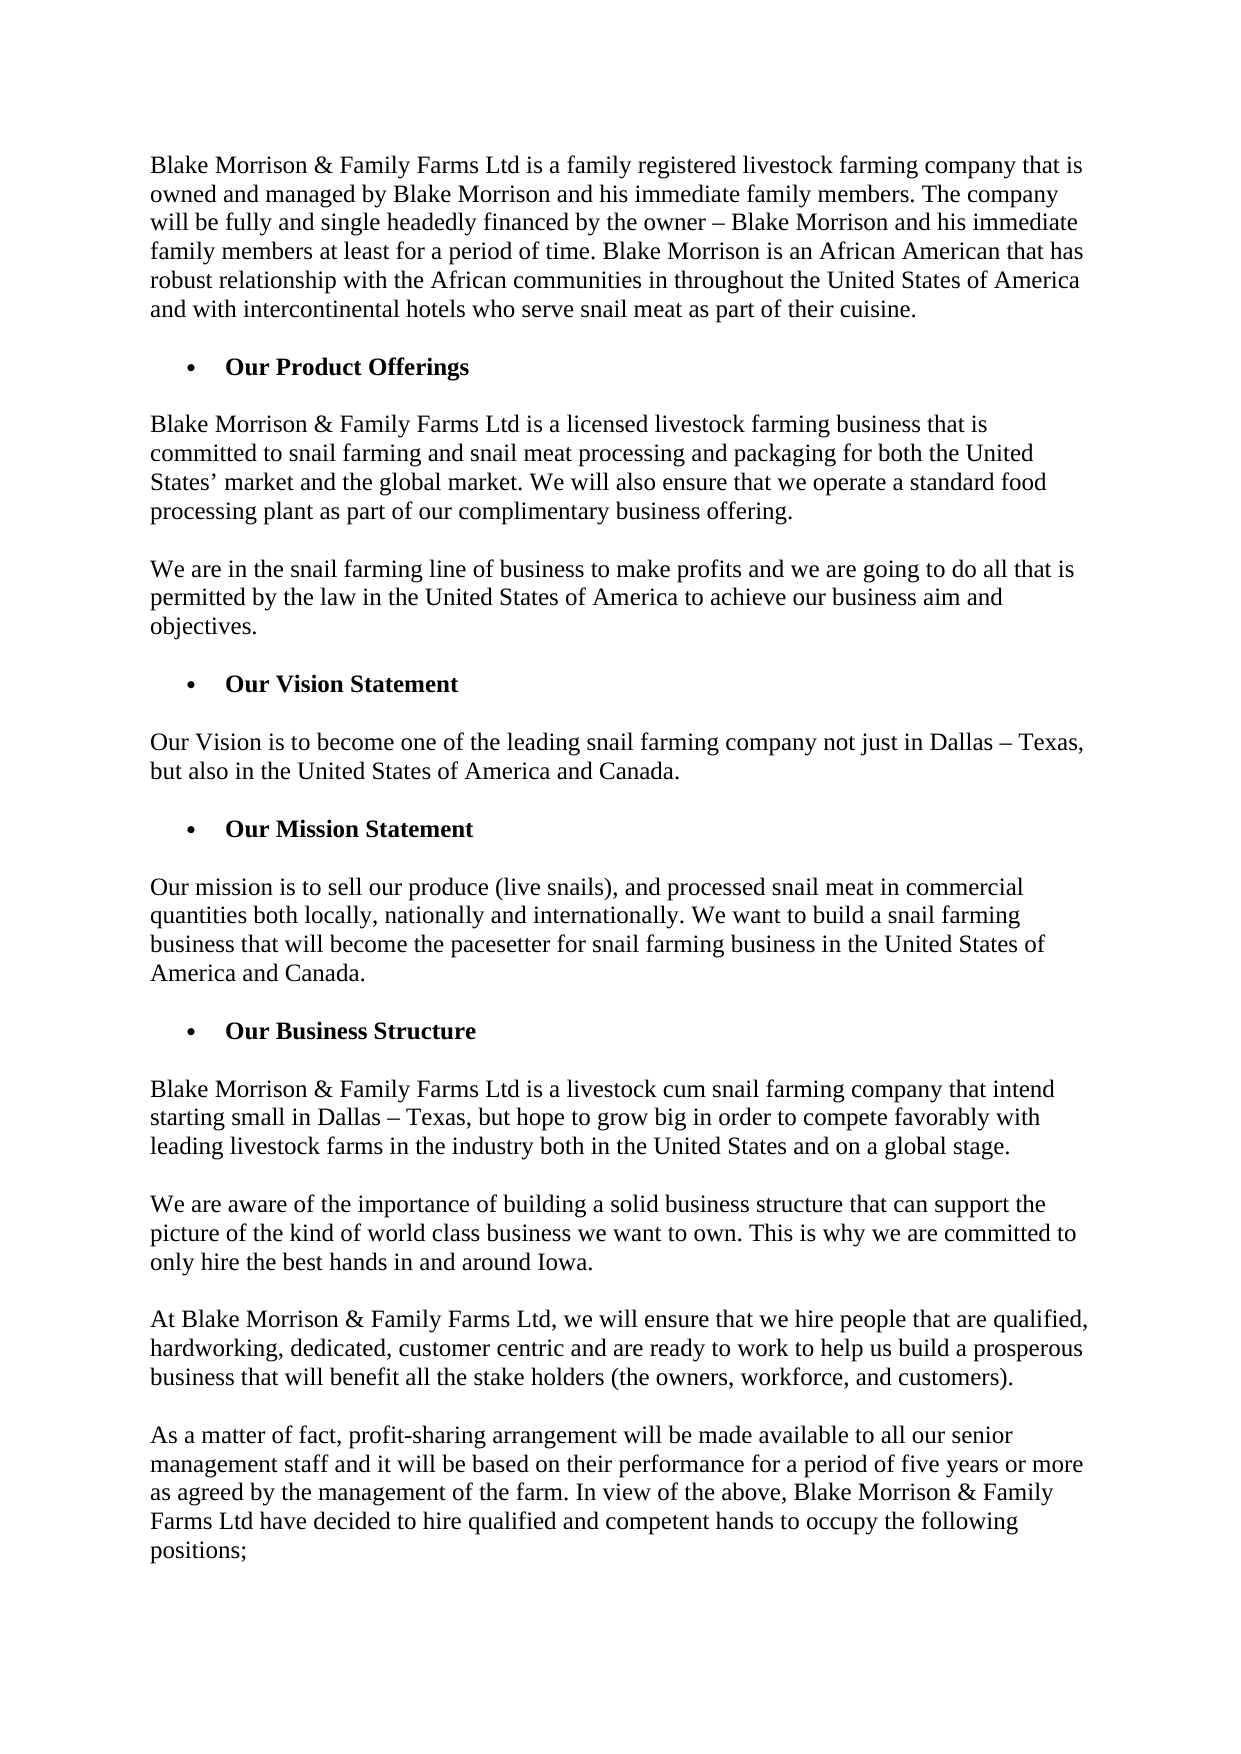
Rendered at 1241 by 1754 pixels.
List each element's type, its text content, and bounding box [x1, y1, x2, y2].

text Our Vision is to become one of the leading snail farming company not just in Dallas – Texas, but also in the United States of America and Canada. [150, 727, 1090, 784]
list Our Product Offerings [187, 352, 1090, 380]
list Our Vision Statement [187, 669, 1090, 698]
text Our mission is to sell our produce (live snails), and processed snail meat in commercial quantities both locally, nationally and internationally. We want to build a snail farming business that will become the pacesetter for snail farming business in the United States of America and Canada. [150, 872, 1090, 987]
text We are aware of the importance of building a solid business structure that can support the picture of the kind of world class business we want to own. This is why we are committed to only hire the best hands in and around Iowa. [150, 1189, 1090, 1275]
text Blake Morrison & Family Farms Ltd is a livestock cum snail farming company that intend starting small in Dallas – Texas, but hope to grow big in order to compete favorably with leading livestock farms in the industry both in the United States and on a global stage. [150, 1074, 1090, 1160]
text We are in the snail farming line of business to make profits and we are going to do all that is permitted by the law in the United States of America to achieve our business aim and objectives. [150, 554, 1090, 640]
list Our Business Structure [187, 1016, 1090, 1044]
text As a matter of fact, profit-sharing arrangement will be made available to all our senior management staff and it will be based on their performance for a period of five years or more as agreed by the management of the farm. In view of the above, Blake Morrison & Family Farms Ltd have decided to hire qualified and competent hands to occupy the following positions; [150, 1420, 1090, 1564]
text At Blake Morrison & Family Farms Ltd, we will ensure that we hire people that are qualified, hardworking, dedicated, customer centric and are ready to work to help us build a prosperous business that will benefit all the stake holders (the owners, workforce, and customers). [150, 1304, 1090, 1391]
list Our Mission Statement [187, 814, 1090, 842]
text Blake Morrison & Family Farms Ltd is a family registered livestock farming company that is owned and managed by Blake Morrison and his immediate family members. The company will be fully and single headedly financed by the owner – Blake Morrison and his immediate family members at least for a period of time. Blake Morrison is an African American that has robust relationship with the African communities in throughout the United States of America and with intercontinental hotels who serve snail meat as part of their cuisine. [150, 150, 1090, 322]
text Blake Morrison & Family Farms Ltd is a licensed livestock farming business that is committed to snail farming and snail meat processing and packaging for both the United States’ market and the global market. We will also ensure that we operate a standard food processing plant as part of our complimentary business offering. [150, 409, 1090, 524]
